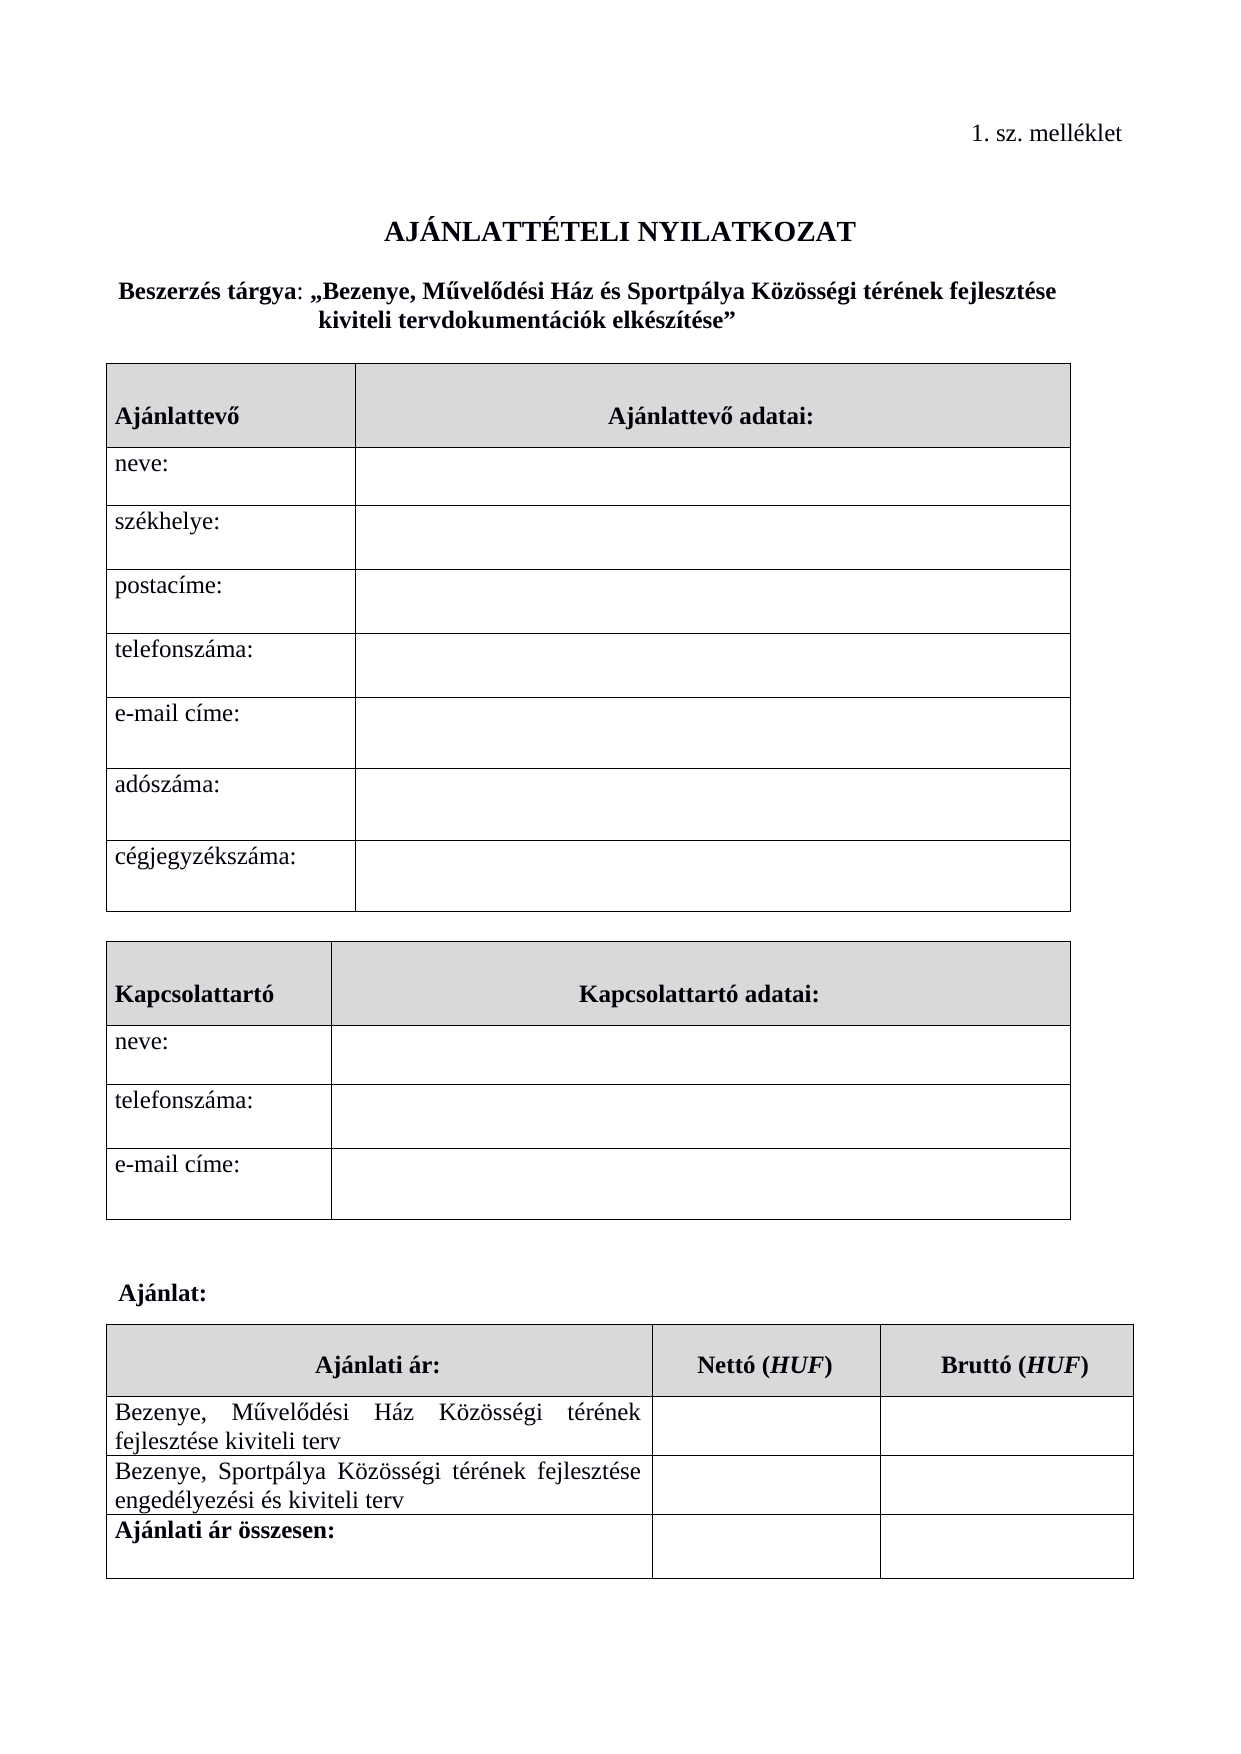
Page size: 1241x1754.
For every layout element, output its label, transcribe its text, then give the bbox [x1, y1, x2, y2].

table_cell [356, 769, 1070, 840]
table_cell telefonszáma: [107, 1085, 331, 1148]
text AJÁNLATTÉTELI NYILATKOZAT [118, 214, 1122, 247]
table_header Ajánlattevő [107, 364, 355, 447]
table_cell Ajánlati ár összesen: [107, 1515, 652, 1577]
table_cell székhelye: [107, 506, 355, 569]
table_cell neve: [107, 1026, 331, 1084]
table_cell [332, 1085, 1070, 1148]
table_cell [332, 1026, 1070, 1084]
table_header Ajánlati ár: [107, 1325, 652, 1396]
table_cell [653, 1515, 880, 1577]
table_cell [356, 570, 1070, 633]
text Ajánlat: [118, 1278, 1122, 1307]
table_header Kapcsolattartó [107, 942, 331, 1025]
table_cell [356, 634, 1070, 697]
table_cell [356, 448, 1070, 505]
text 1. sz. melléklet [118, 118, 1122, 147]
table_cell [332, 1149, 1070, 1219]
table_header Nettó (HUF) [653, 1325, 880, 1396]
table_cell [881, 1456, 1133, 1514]
table_cell telefonszáma: [107, 634, 355, 697]
table_header Kapcsolattartó adatai: [332, 942, 1070, 1025]
table_cell Bezenye, Művelődési Ház Közösségi térének fejlesztése kiviteli terv [107, 1397, 652, 1455]
table_header Ajánlattevő adatai: [356, 364, 1070, 447]
table_cell [356, 841, 1070, 911]
table_cell adószáma: [107, 769, 355, 840]
table_cell neve: [107, 448, 355, 505]
text Beszerzés tárgya: „Bezenye, Művelődési Ház és Sportpálya Közösségi térének fejlesztése kiviteli tervdokumentációk elkészítése” [118, 276, 1122, 334]
table_cell [881, 1397, 1133, 1455]
table_cell [356, 506, 1070, 569]
table_cell e-mail címe: [107, 698, 355, 768]
table_cell postacíme: [107, 570, 355, 633]
table_cell cégjegyzékszáma: [107, 841, 355, 911]
table_cell [881, 1515, 1133, 1577]
table_cell [653, 1456, 880, 1514]
table_cell [653, 1397, 880, 1455]
table_header Bruttó (HUF) [881, 1325, 1133, 1396]
table_cell Bezenye, Sportpálya Közösségi térének fejlesztése engedélyezési és kiviteli terv [107, 1456, 652, 1514]
table_cell [356, 698, 1070, 768]
table_cell e-mail címe: [107, 1149, 331, 1219]
